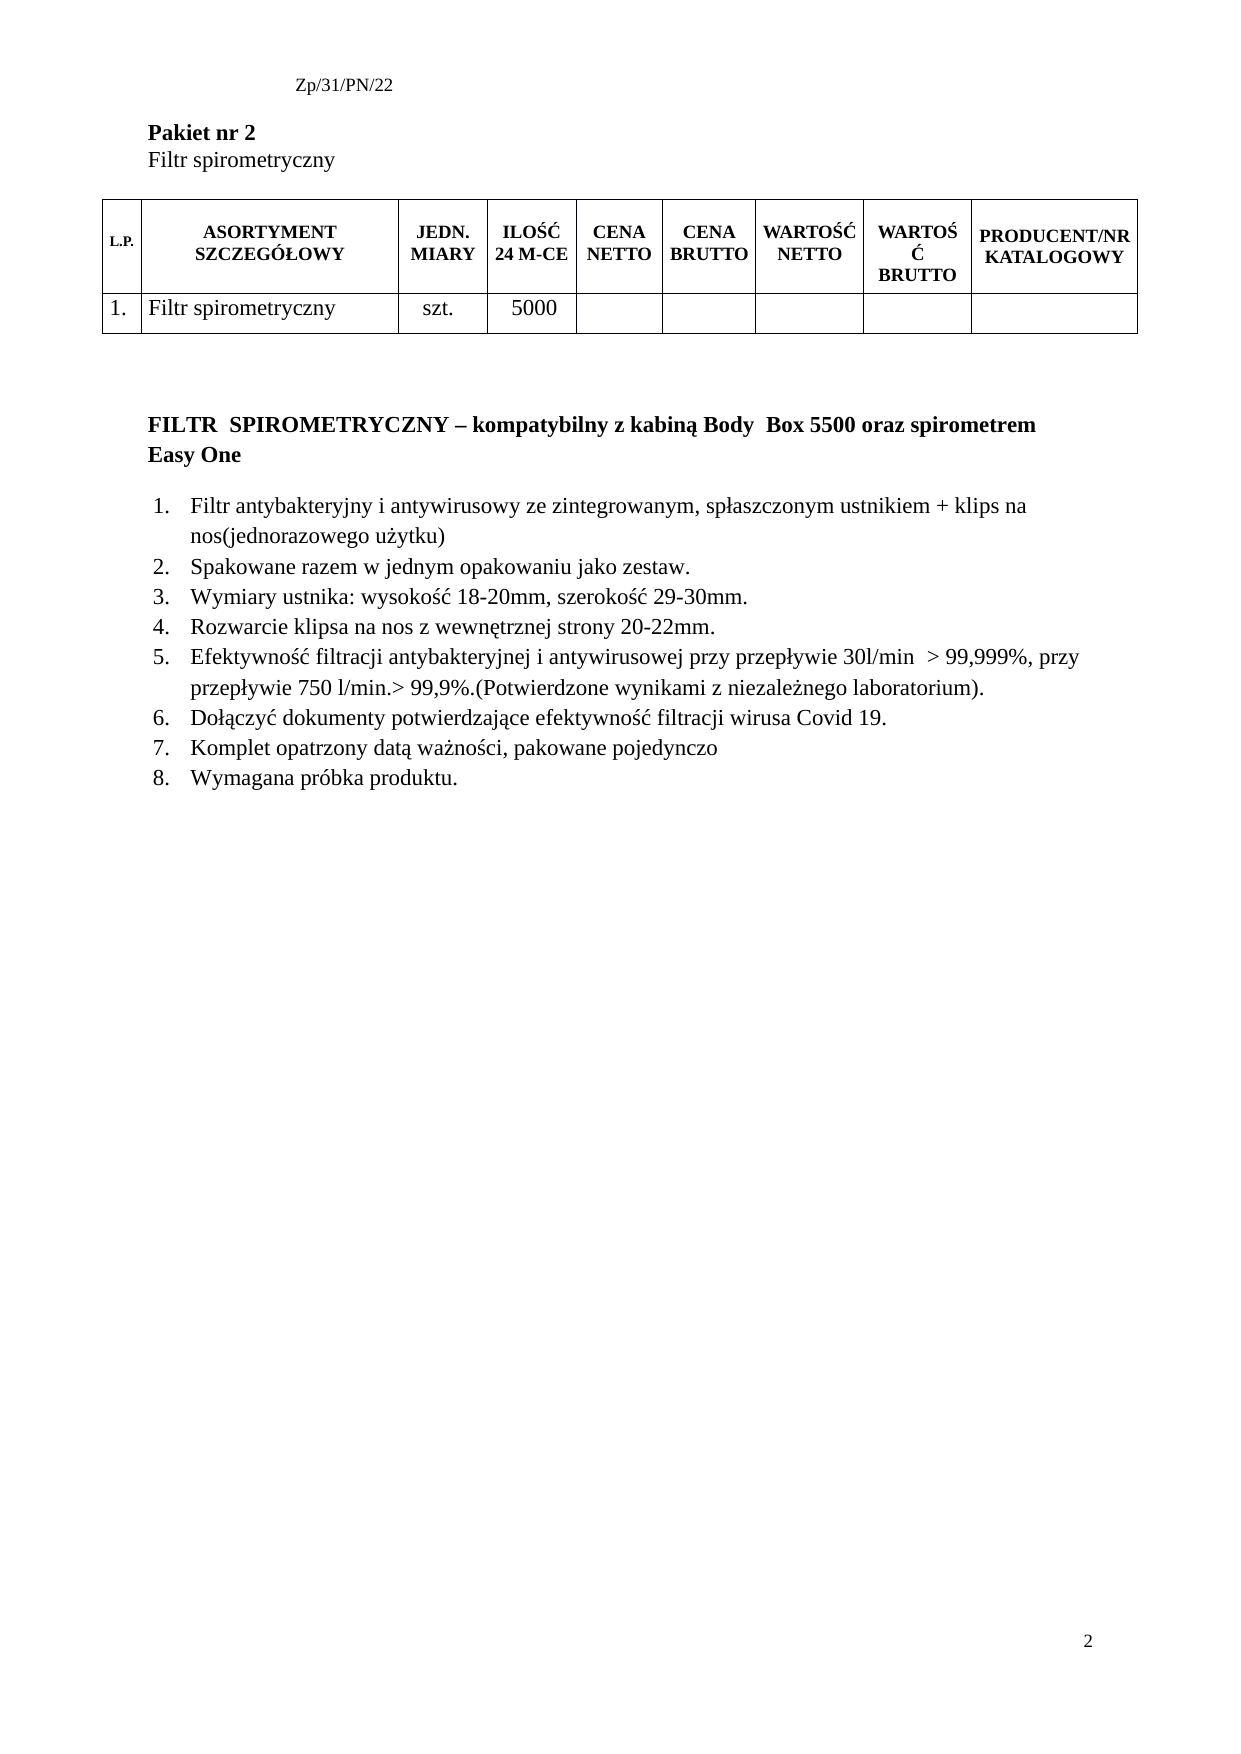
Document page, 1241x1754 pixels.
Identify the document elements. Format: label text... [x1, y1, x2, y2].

list Wymagana próbka produktu. [153, 764, 1092, 791]
table_header JEDN. MIARY [399, 200, 487, 293]
text Filtr spirometryczny [148, 146, 1092, 172]
table_cell szt. [399, 294, 487, 333]
list Komplet opatrzony datą ważności, pakowane pojedynczo [153, 734, 1092, 760]
table_header ASORTYMENT SZCZEGÓŁOWY [142, 200, 398, 293]
table_cell 1. [103, 294, 141, 333]
table_cell [663, 294, 755, 333]
text Pakiet nr 2 [148, 119, 1092, 146]
list Dołączyć dokumenty potwierdzające efektywność filtracji wirusa Covid 19. [153, 704, 1092, 730]
table_cell [577, 294, 662, 333]
list Wymiary ustnika: wysokość 18-20mm, szerokość 29-30mm. [153, 583, 1092, 609]
list Spakowane razem w jednym opakowaniu jako zestaw. [153, 553, 1092, 579]
table_cell Filtr spirometryczny [142, 294, 398, 333]
table_header CENA NETTO [577, 200, 662, 293]
text FILTR SPIROMETRYCZNY – kompatybilny z kabiną Body Box 5500 oraz spirometrem Easy One [148, 411, 1092, 468]
table_cell [972, 294, 1137, 333]
table_header PRODUCENT/NR KATALOGOWY [972, 200, 1137, 293]
list Rozwarcie klipsa na nos z wewnętrznej strony 20-22mm. [153, 613, 1092, 639]
table_header WARTOŚĆ NETTO [756, 200, 863, 293]
table_cell 5000 [488, 294, 576, 333]
list Efektywność filtracji antybakteryjnej i antywirusowej przy przepływie 30l/min > 99,999%, przy przepływie 750 l/min.> 99,9%.(Potwierdzone wynikami z niezależnego laboratorium). [153, 643, 1092, 700]
table_header ILOŚĆ 24 M-CE [488, 200, 576, 293]
table_header WARTOŚĆ BRUTTO [864, 200, 971, 293]
table_header L.P. [103, 200, 141, 293]
list Filtr antybakteryjny i antywirusowy ze zintegrowanym, spłaszczonym ustnikiem + klips na nos(jednorazowego użytku) [153, 492, 1092, 549]
table_cell [756, 294, 863, 333]
table_header CENA BRUTTO [663, 200, 755, 293]
table_cell [864, 294, 971, 333]
